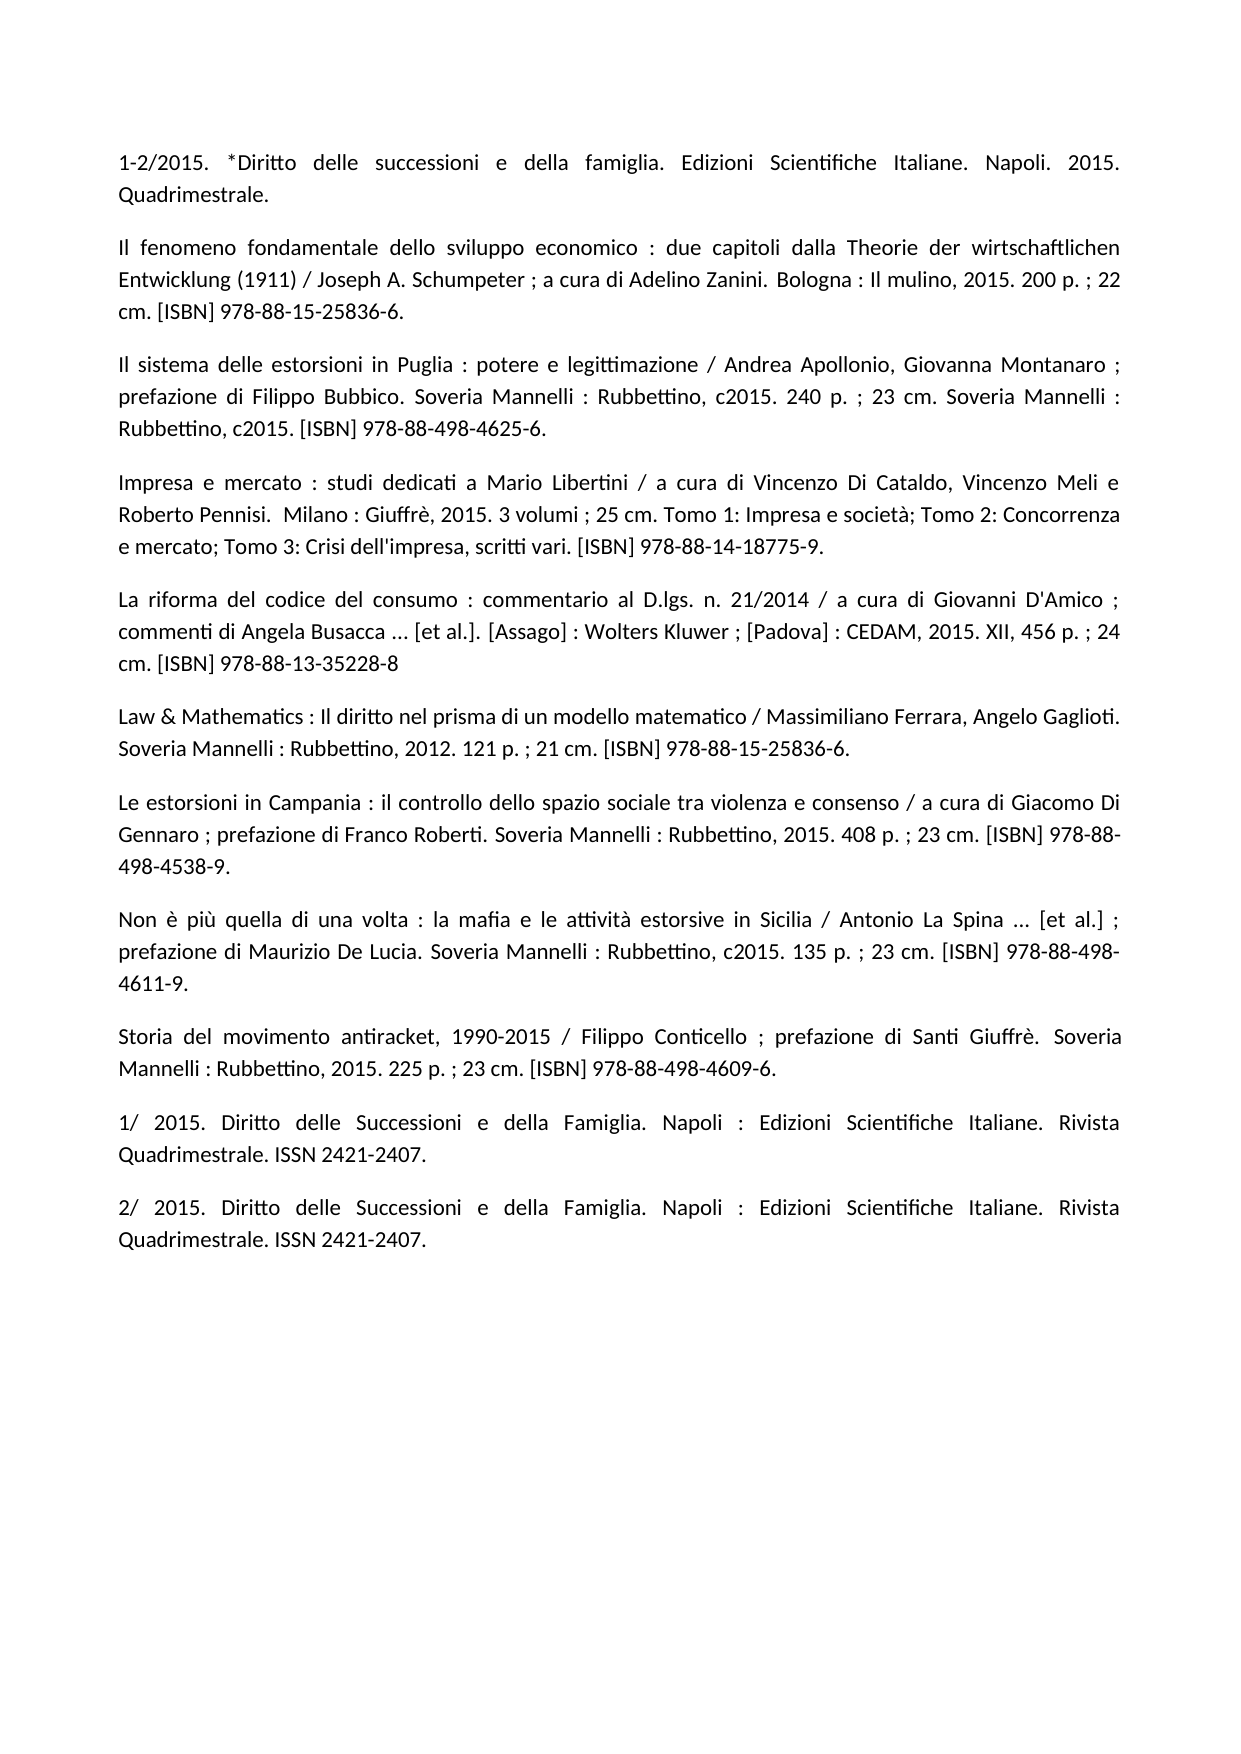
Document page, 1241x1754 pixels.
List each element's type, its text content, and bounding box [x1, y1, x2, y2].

text Il fenomeno fondamentale dello sviluppo economico : due capitoli dalla Theorie der wirtschaftlichen Entwicklung (1911) / Joseph A. Schumpeter ; a cura di Adelino Zanini. Bologna : Il mulino, 2015. 200 p. ; 22 cm. [ISBN] 978-88-15-25836-6. [118, 233, 1122, 325]
text Il sistema delle estorsioni in Puglia : potere e legittimazione / Andrea Apollonio, Giovanna Montanaro ; prefazione di Filippo Bubbico. Soveria Mannelli : Rubbettino, c2015. 240 p. ; 23 cm. Soveria Mannelli : Rubbettino, c2015. [ISBN] 978-88-498-4625-6. [118, 350, 1122, 443]
text Le estorsioni in Campania : il controllo dello spazio sociale tra violenza e consenso / a cura di Giacomo Di Gennaro ; prefazione di Franco Roberti. Soveria Mannelli : Rubbettino, 2015. 408 p. ; 23 cm. [ISBN] 978-88-498-4538-9. [118, 788, 1122, 880]
text 1-2/2015. *Diritto delle successioni e della famiglia. Edizioni Scientifiche Italiane. Napoli. 2015. Quadrimestrale. [118, 148, 1122, 208]
text Law & Mathematics : Il diritto nel prisma di un modello matematico / Massimiliano Ferrara, Angelo Gaglioti. Soveria Mannelli : Rubbettino, 2012. 121 p. ; 21 cm. [ISBN] 978-88-15-25836-6. [118, 702, 1122, 763]
text La riforma del codice del consumo : commentario al D.lgs. n. 21/2014 / a cura di Giovanni D'Amico ; commenti di Angela Busacca ... [et al.]. [Assago] : Wolters Kluwer ; [Padova] : CEDAM, 2015. XII, 456 p. ; 24 cm. [ISBN] 978-88-13-35228-8 [118, 585, 1122, 677]
text Storia del movimento antiracket, 1990-2015 / Filippo Conticello ; prefazione di Santi Giuffrè. Soveria Mannelli : Rubbettino, 2015. 225 p. ; 23 cm. [ISBN] 978-88-498-4609-6. [118, 1022, 1122, 1083]
text Non è più quella di una volta : la mafia e le attività estorsive in Sicilia / Antonio La Spina ... [et al.] ; prefazione di Maurizio De Lucia. Soveria Mannelli : Rubbettino, c2015. 135 p. ; 23 cm. [ISBN] 978-88-498-4611-9. [118, 905, 1122, 997]
text 1/ 2015. Diritto delle Successioni e della Famiglia. Napoli : Edizioni Scientifiche Italiane. Rivista Quadrimestrale. ISSN 2421-2407. [118, 1108, 1122, 1168]
text Impresa e mercato : studi dedicati a Mario Libertini / a cura di Vincenzo Di Cataldo, Vincenzo Meli e Roberto Pennisi. Milano : Giuffrè, 2015. 3 volumi ; 25 cm. Tomo 1: Impresa e società; Tomo 2: Concorrenza e mercato; Tomo 3: Crisi dell'impresa, scritti vari. [ISBN] 978-88-14-18775-9. [118, 468, 1122, 560]
text 2/ 2015. Diritto delle Successioni e della Famiglia. Napoli : Edizioni Scientifiche Italiane. Rivista Quadrimestrale. ISSN 2421-2407. [118, 1193, 1122, 1253]
